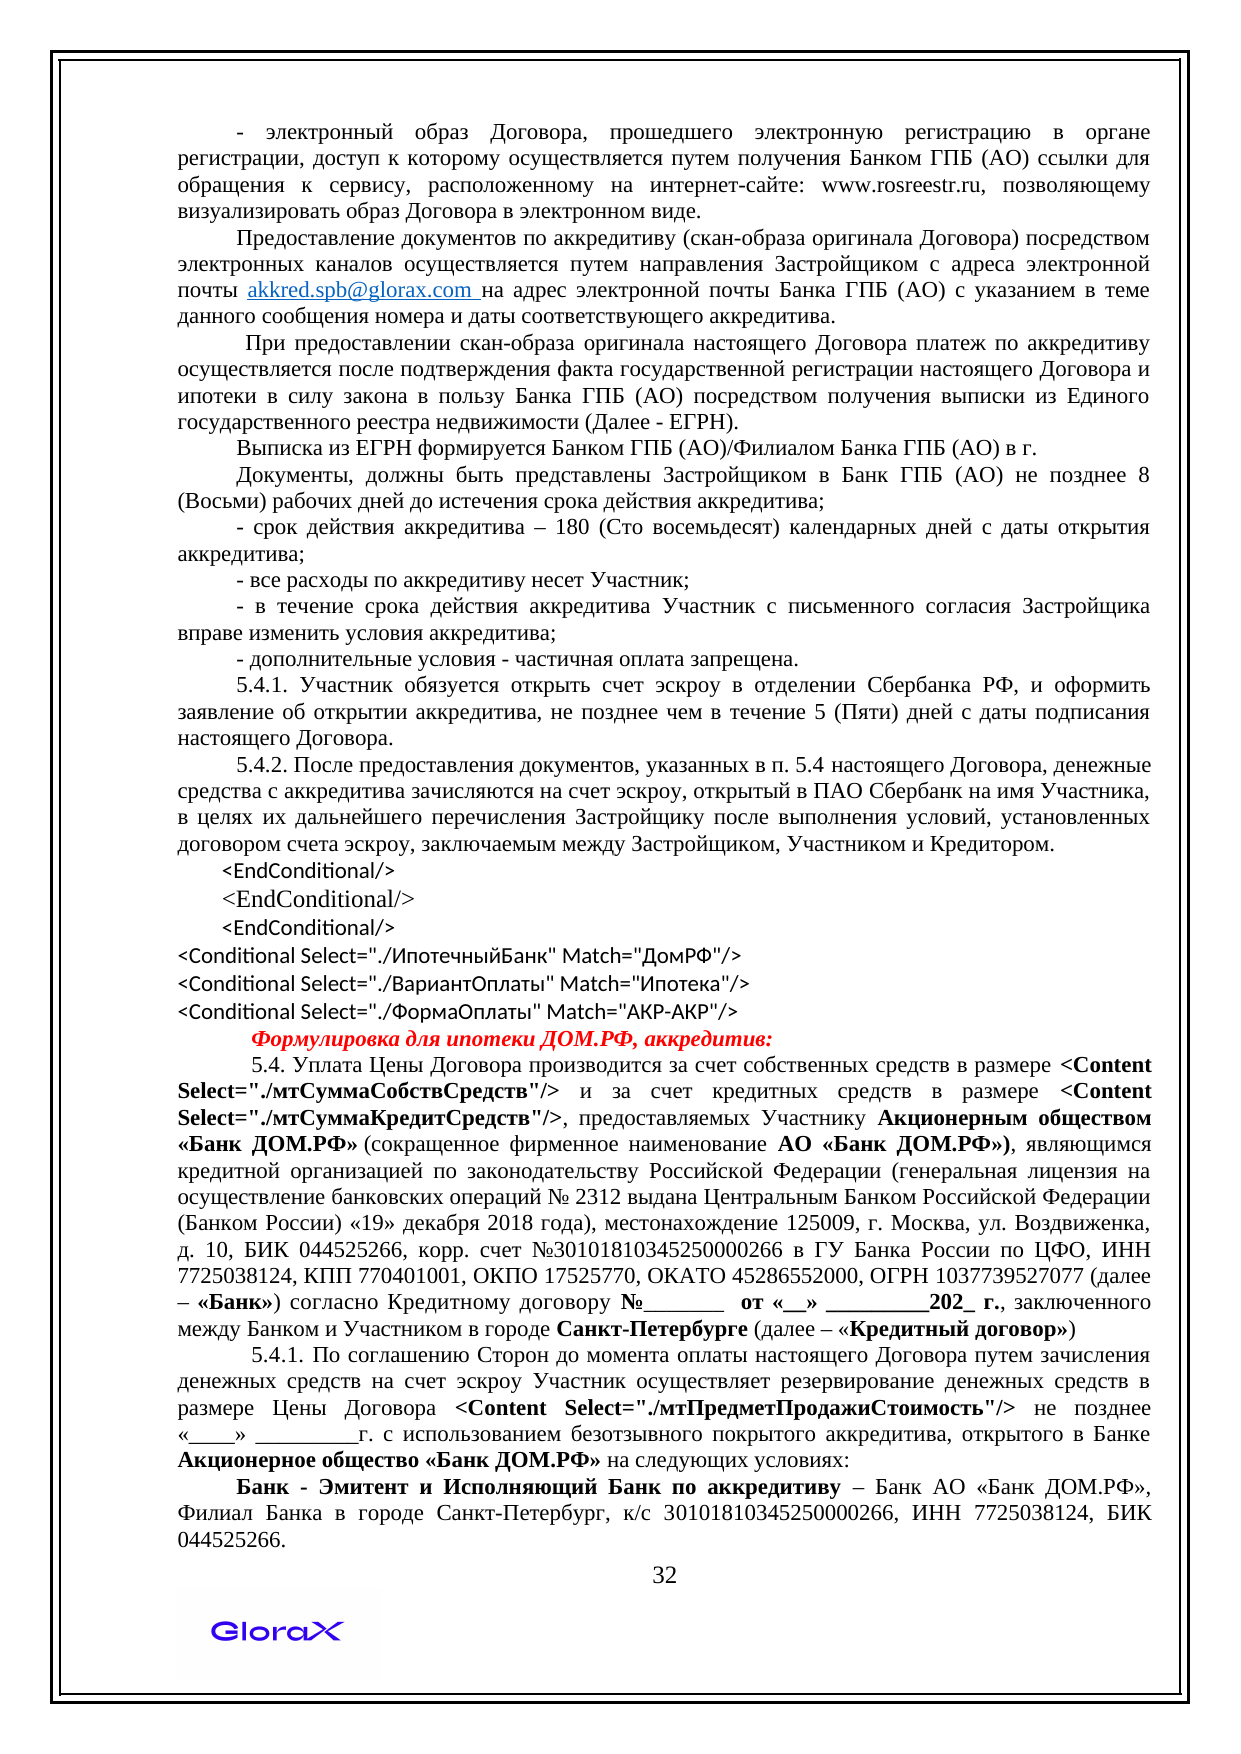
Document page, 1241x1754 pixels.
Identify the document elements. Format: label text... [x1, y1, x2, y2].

picture [177, 1588, 382, 1681]
text 5.4.2. После предоставления документов, указанных в п. 5.4 настоящего Договора, денежные средства с аккредитива зачисляются на счет эскроу, открытый в ПАО Сбербанк на имя Участника, в целях их дальнейшего перечисления Застройщику после выполнения условий, установленных договором счета эскроу, заключаемым между Застройщиком, Участником и Кредитором. [177, 751, 1152, 856]
text Документы, должны быть представлены Застройщиком в Банк ГПБ (АО) не позднее 8 (Восьми) рабочих дней до истечения срока действия аккредитива; [177, 461, 1152, 513]
text Предоставление документов по аккредитиву (скан-образа оригинала Договора) посредством электронных каналов осуществляется путем направления Застройщиком с адреса электронной почты akkred.spb@glorax.com на адрес электронной почты Банка ГПБ (АО) с указанием в теме данного сообщения номера и даты соответствующего аккредитива. [177, 223, 1152, 329]
text - все расходы по аккредитиву несет Участник; [177, 566, 1152, 592]
text Выписка из ЕГРН формируется Банком ГПБ (АО)/Филиалом Банка ГПБ (АО) в г. [177, 434, 1152, 461]
text - дополнительные условия - частичная оплата запрещена. [177, 645, 1152, 672]
text 5.4. Уплата Цены Договора производится за счет собственных средств в размере и за счет кредитных средств в размере , предоставляемых Участнику Акционерным обществом «Банк ДОМ.РФ» (сокращенное фирменное наименование АО «Банк ДОМ.РФ»), являющимся кредитной организацией по законодательству Российской Федерации (генеральная лицензия на осуществление банковских операций № 2312 выдана Центральным Банком Российской Федерации (Банком России) «19» декабря 2018 года), местонахождение 125009, г. Москва, ул. Воздвиженка, д. 10, БИК 044525266, корр. счет №30101810345250000266 в ГУ Банка России по ЦФО, ИНН 7725038124, КПП 770401001, ОКПО 17525770, ОКАТО 45286552000, ОГРН 1037739527077 (далее – «Банк») согласно Кредитному договору №_______ от «__» _________202_ г., заключенного между Банком и Участником в городе Санкт-Петербурге (далее – «Кредитный договор») [177, 1051, 1152, 1341]
text Банк - Эмитент и Исполняющий Банк по аккредитиву – Банк АО «Банк ДОМ.РФ», Филиал Банка в городе Санкт-Петербург, к/с 30101810345250000266, ИНН 7725038124, БИК 044525266. [177, 1473, 1152, 1552]
text 5.4.1. Участник обязуется открыть счет эскроу в отделении Сбербанка РФ, и оформить заявление об открытии аккредитива, не позднее чем в течение 5 (Пяти) дней с даты подписания настоящего Договора. [177, 672, 1152, 751]
text При предоставлении скан-образа оригинала настоящего Договора платеж по аккредитиву осуществляется после подтверждения факта государственной регистрации настоящего Договора и ипотеки в силу закона в пользу Банка ГПБ (АО) посредством получения выписки из Единого государственного реестра недвижимости (Далее - ЕГРН). [177, 329, 1152, 434]
text - электронный образ Договора, прошедшего электронную регистрацию в органе регистрации, доступ к которому осуществляется путем получения Банком ГПБ (АО) ссылки для обращения к сервису, расположенному на интернет-сайте: www.rosreestr.ru, позволяющему визуализировать образ Договора в электронном виде. [177, 118, 1152, 223]
text - в течение срока действия аккредитива Участник с письменного согласия Застройщика вправе изменить условия аккредитива; [177, 592, 1152, 645]
text Формулировка для ипотеки ДОМ.РФ, аккредитив: [177, 1025, 1152, 1051]
text 5.4.1. По соглашению Сторон до момента оплаты настоящего Договора путем зачисления денежных средств на счет эскроу Участник осуществляет резервирование денежных средств в размере Цены Договора не позднее «____» _________г. с использованием безотзывного покрытого аккредитива, открытого в Банке Акционерное общество «Банк ДОМ.РФ» на следующих условиях: [177, 1341, 1152, 1473]
text - срок действия аккредитива – 180 (Сто восемьдесят) календарных дней с даты открытия аккредитива; [177, 513, 1152, 566]
